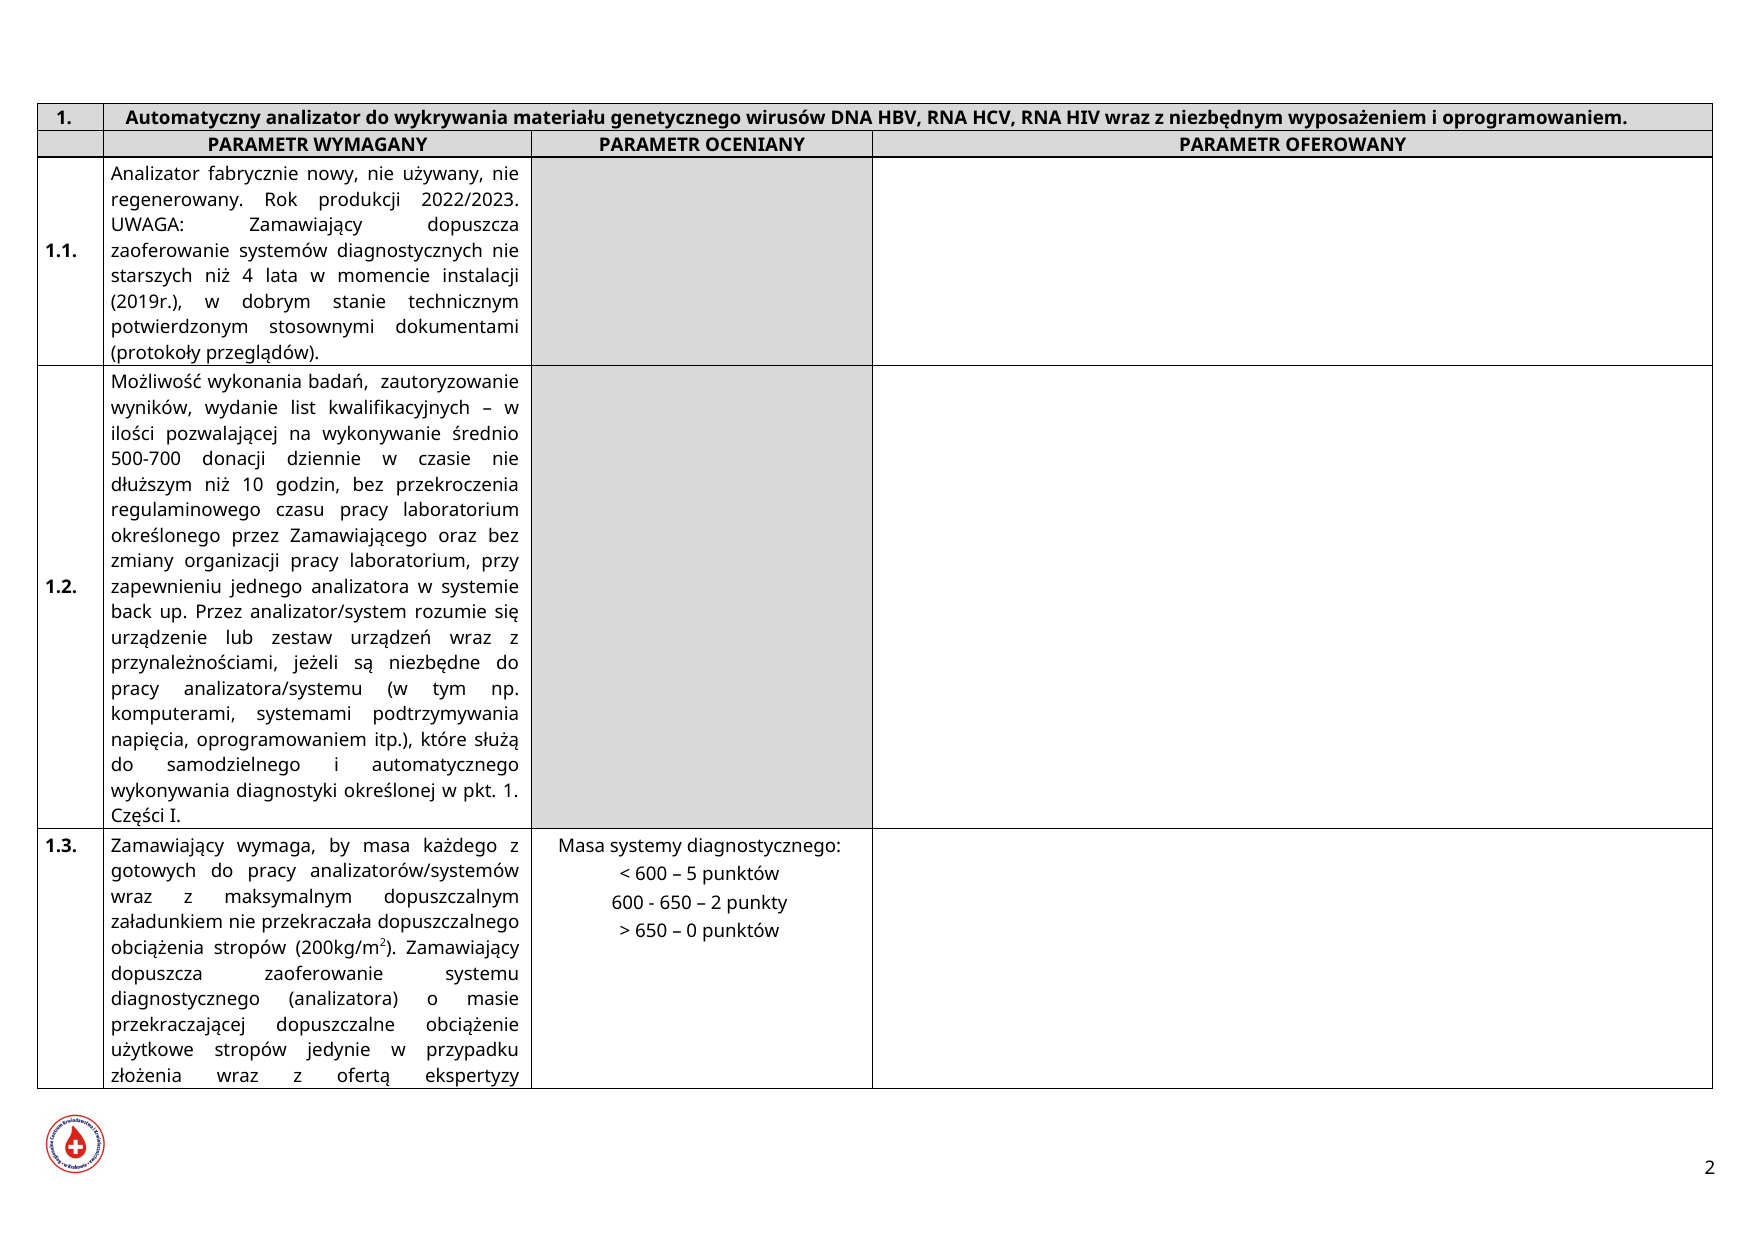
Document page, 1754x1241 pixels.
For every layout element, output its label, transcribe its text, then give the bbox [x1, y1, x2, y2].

table_cell PARAMETR WYMAGANY [104, 131, 531, 156]
table_cell Analizator fabrycznie nowy, nie używany, nie regenerowany. Rok produkcji 2022/2023. UWAGA: Zamawiający dopuszcza zaoferowanie systemów diagnostycznych nie starszych niż 4 lata w momencie instalacji (2019r.), w dobrym stanie technicznym potwierdzonym stosownymi dokumentami (protokoły przeglądów). [104, 158, 531, 365]
table_cell [38, 158, 103, 365]
table_cell [38, 131, 103, 156]
table_cell [532, 158, 872, 365]
table_cell Możliwość wykonania badań, zautoryzowanie wyników, wydanie list kwalifikacyjnych – w ilości pozwalającej na wykonywanie średnio 500-700 donacji dziennie w czasie nie dłuższym niż 10 godzin, bez przekroczenia regulaminowego czasu pracy laboratorium określonego przez Zamawiającego oraz bez zmiany organizacji pracy laboratorium, przy zapewnieniu jednego analizatora w systemie back up. Przez analizator/system rozumie się urządzenie lub zestaw urządzeń wraz z przynależnościami, jeżeli są niezbędne do pracy analizatora/systemu (w tym np. komputerami, systemami podtrzymywania napięcia, oprogramowaniem itp.), które służą do samodzielnego i automatycznego wykonywania diagnostyki określonej w pkt. 1. Części I. [104, 366, 531, 828]
table_cell [532, 366, 872, 828]
table_cell [38, 829, 103, 1087]
table_cell [873, 366, 1712, 828]
table_cell [38, 366, 103, 828]
table_cell PARAMETR OFEROWANY [873, 131, 1712, 156]
picture [44, 1113, 106, 1175]
table_cell [38, 104, 103, 130]
table_cell Automatyczny analizator do wykrywania materiału genetycznego wirusów DNA HBV, RNA HCV, RNA HIV wraz z niezbędnym wyposażeniem i oprogramowaniem. [104, 104, 1712, 130]
table_cell PARAMETR OCENIANY [532, 131, 872, 156]
table_cell Masa systemy diagnostycznego: < 600 – 5 punktów 600 - 650 – 2 punkty > 650 – 0 punktów [532, 829, 872, 1087]
table_cell [873, 829, 1712, 1087]
table_cell [873, 158, 1712, 365]
